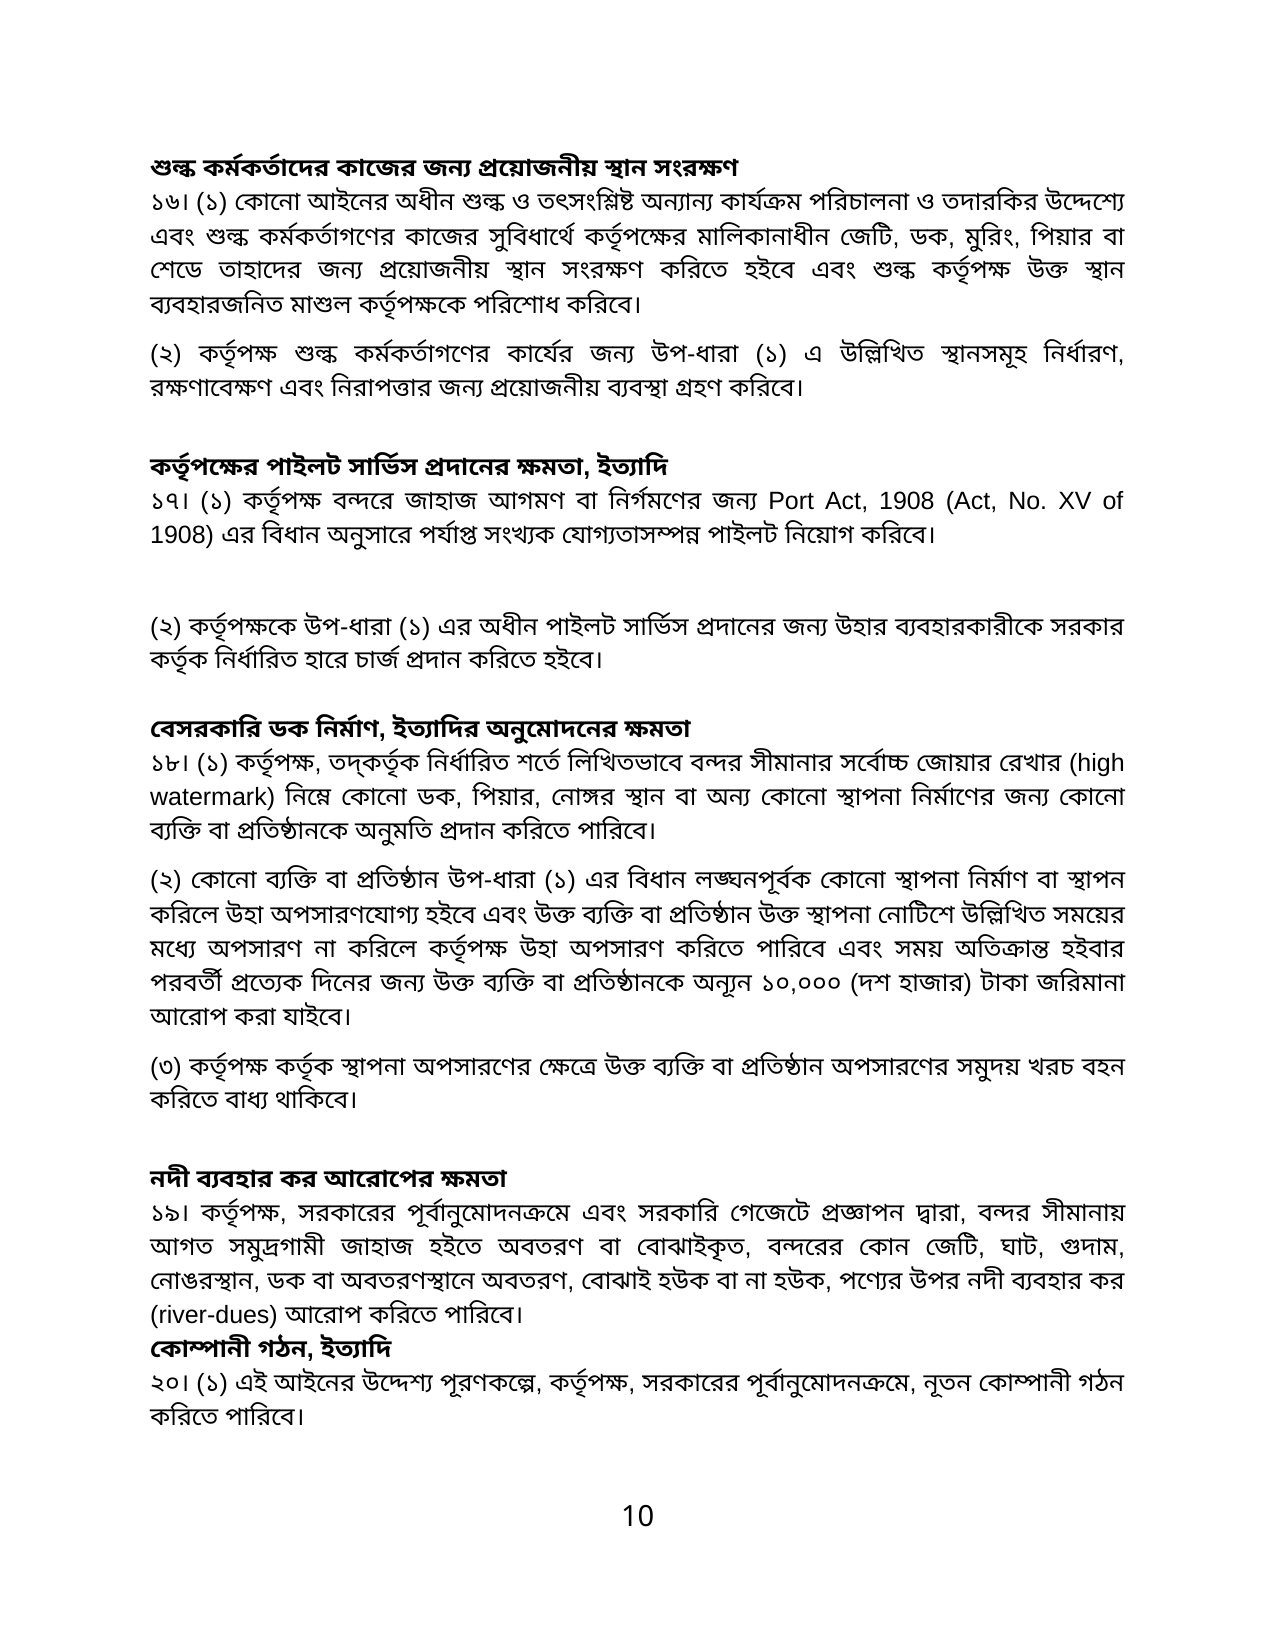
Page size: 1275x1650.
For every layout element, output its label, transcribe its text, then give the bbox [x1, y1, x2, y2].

text বেসরকারি ডক নির্মাণ, ইত্যাদির অনুমোদনের ক্ষমতা [150, 710, 1125, 744]
text (২) কোনো ব্যক্তি বা প্রতিষ্ঠান উপ-ধারা (১) এর বিধান লঙ্ঘনপূর্বক কোনো স্থাপনা নির্মাণ বা স্থাপন করিলে উহা অপসারণযোগ্য হইবে এবং উক্ত ব্যক্তি বা প্রতিষ্ঠান উক্ত স্থাপনা নোটিশে উল্লিখিত সময়ের মধ্যে অপসারণ না করিলে কর্তৃপক্ষ উহা অপসারণ করিতে পারিবে এবং সময় অতিক্রান্ত হইবার পরবর্তী প্রত্যেক দিনের জন্য উক্ত ব্যক্তি বা প্রতিষ্ঠানকে অন্যূন ১০,০০০ (দশ হাজার) টাকা জরিমানা আরোপ করা যাইবে। [150, 862, 1125, 1032]
text নদী ব্যবহার কর আরোপের ক্ষমতা [150, 1161, 1125, 1195]
text কর্তৃপক্ষের পাইলট সার্ভিস প্রদানের ক্ষমতা, ইত্যাদি [150, 448, 1125, 482]
text কোম্পানী গঠন, ইত্যাদি [150, 1331, 1125, 1365]
text ১৮। (১) কর্তৃপক্ষ, তদ্‌কর্তৃক নির্ধারিত শর্তে লিখিতভাবে বন্দর সীমানার সর্বোচ্চ জোয়ার রেখার (high watermark) নিম্নে কোনো ডক, পিয়ার, নোঙ্গর স্থান বা অন্য কোনো স্থাপনা নির্মাণের জন্য কোনো ব্যক্তি বা প্রতিষ্ঠানকে অনুমতি প্রদান করিতে পারিবে। [150, 744, 1125, 847]
text ১৬। (১) কোনো আইনের অধীন শুল্ক ও তৎসংশ্লিষ্ট অন্যান্য কার্যক্রম পরিচালনা ও তদারকির উদ্দেশ্যে এবং শুল্ক কর্মকর্তাগণের কাজের সুবিধার্থে কর্তৃপক্ষের মালিকানাধীন জেটি, ডক, মুরিং, পিয়ার বা শেডে তাহাদের জন্য প্রয়োজনীয় স্থান সংরক্ষণ করিতে হইবে এবং শুল্ক কর্তৃপক্ষ উক্ত স্থান ব্যবহারজনিত মাশুল কর্তৃপক্ষকে পরিশোধ করিবে। [150, 184, 1125, 320]
text (৩) কর্তৃপক্ষ কর্তৃক স্থাপনা অপসারণের ক্ষেত্রে উক্ত ব্যক্তি বা প্রতিষ্ঠান অপসারণের সমুদয় খরচ বহন করিতে বাধ্য থাকিবে। [150, 1048, 1125, 1116]
text ১৭। (১) কর্তৃপক্ষ বন্দরে জাহাজ আগমণ বা নির্গমণের জন্য Port Act, 1908 (Act, No. XV of 1908) এর বিধান অনুসারে পর্যাপ্ত সংখ্যক যোগ্যতাসম্পন্ন পাইলট নিয়োগ করিবে। [150, 482, 1125, 551]
text (২) কর্তৃপক্ষকে উপ-ধারা (১) এর অধীন পাইলট সার্ভিস প্রদানের জন্য উহার ব্যবহারকারীকে সরকার কর্তৃক নির্ধারিত হারে চার্জ প্রদান করিতে হইবে। [150, 608, 1125, 676]
text ২০। (১) এই আইনের উদ্দেশ্য পূরণকল্পে, কর্তৃপক্ষ, সরকারের পূর্বানুমোদনক্রমে, নূতন কোম্পানী গঠন করিতে পারিবে। [150, 1365, 1125, 1433]
text (২) কর্তৃপক্ষ শুল্ক কর্মকর্তাগণের কার্যের জন্য উপ-ধারা (১) এ উল্লিখিত স্থানসমূহ নির্ধারণ, রক্ষণাবেক্ষণ এবং নিরাপত্তার জন্য প্রয়োজনীয় ব্যবস্থা গ্রহণ করিবে। [150, 336, 1125, 404]
text ১৯। কর্তৃপক্ষ, সরকারের পূর্বানুমোদনক্রমে এবং সরকারি গেজেটে প্রজ্ঞাপন দ্বারা, বন্দর সীমানায় আগত সমুদ্রগামী জাহাজ হইতে অবতরণ বা বোঝাইকৃত, বন্দরের কোন জেটি, ঘাট, গুদাম, নোঙরস্থান, ডক বা অবতরণস্থানে অবতরণ, বোঝাই হউক বা না হউক, পণ্যের উপর নদী ব্যবহার কর (river-dues) আরোপ করিতে পারিবে। [150, 1195, 1125, 1331]
text শুল্ক কর্মকর্তাদের কাজের জন্য প্রয়োজনীয় স্থান সংরক্ষণ [150, 150, 1125, 184]
